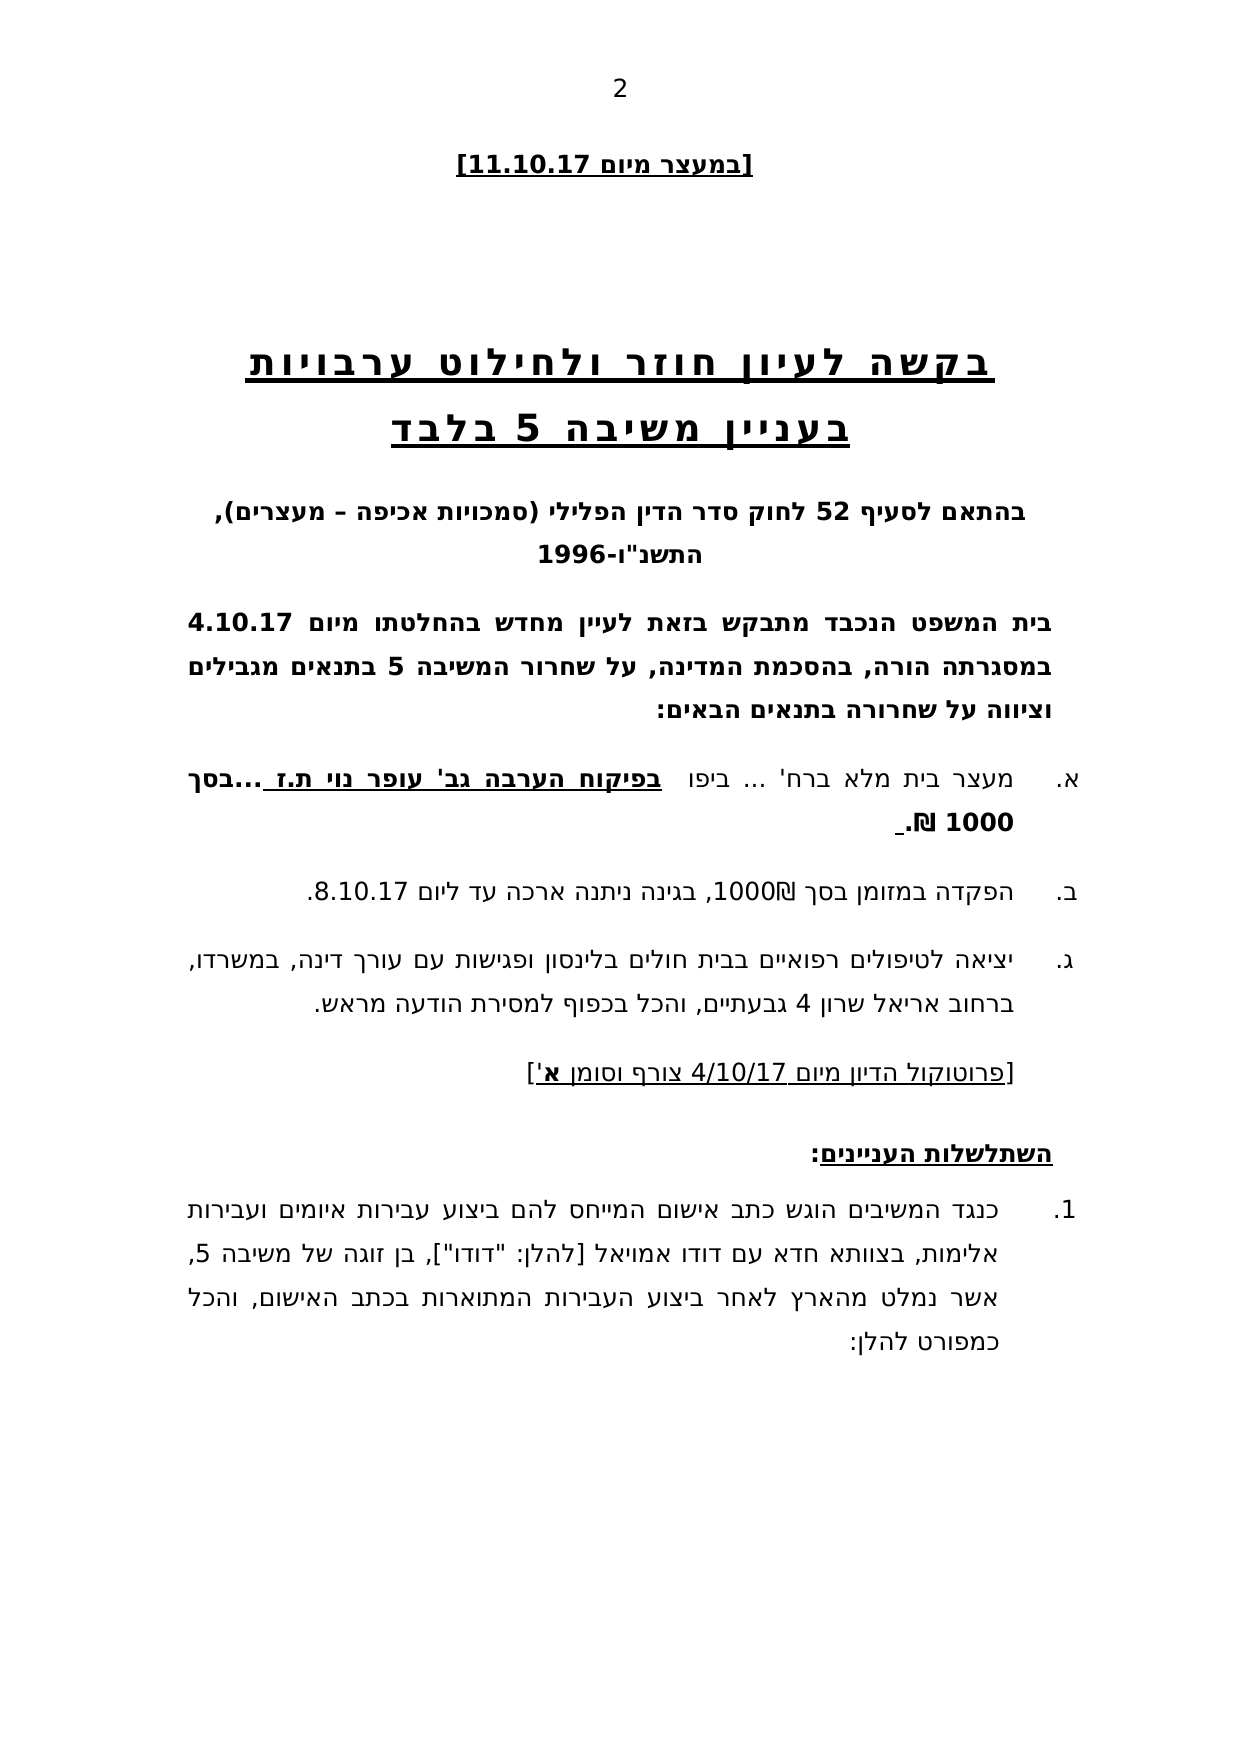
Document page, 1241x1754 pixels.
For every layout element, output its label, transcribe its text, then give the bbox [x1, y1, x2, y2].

list יציאה לטיפולים רפואיים בבית חולים בלינסון ופגישות עם עורך דינה, במשרדו, ברחוב אריאל שרון 4 גבעתיים, והכל בכפוף למסירת הודעה מראש. [187, 946, 1055, 1019]
list כנגד המשיבים הוגש כתב אישום המייחס להם ביצוע עבירות איומים ועבירות אלימות, בצוותא חדא עם דודו אמויאל [להלן: "דודו"], בן זוגה של משיבה 5, אשר נמלט מהארץ לאחר ביצוע העבירות המתוארות בכתב האישום, והכל כמפורט להלן: [187, 1196, 1053, 1356]
text בקשה לעיון חוזר ולחילוט ערבויות בעניין משיבה 5 בלבד [187, 341, 1053, 450]
text בהתאם לסעיף 52 לחוק סדר הדין הפלילי (סמכויות אכיפה – מעצרים), התשנ"ו-1996 [187, 497, 1053, 569]
text [במעצר מיום 11.10.17] [187, 150, 828, 179]
list הפקדה במזומן בסך 1000₪, בגינה ניתנה ארכה עד ליום 8.10.17. [187, 877, 1055, 906]
text בית המשפט הנכבד מתבקש בזאת לעיין מחדש בהחלטתו מיום 4.10.17 במסגרתה הורה, בהסכמת המדינה, על שחרור המשיבה 5 בתנאים מגבילים וציווה על שחרורה בתנאים הבאים: [187, 608, 1053, 725]
text [פרוטוקול הדיון מיום 4/10/17 צורף וסומן א'] [187, 1058, 1014, 1087]
text השתלשלות העניינים: [187, 1139, 1053, 1169]
list מעצר בית מלא ברח' ... ביפו בפיקוח הערבה גב' עופר נוי ת.ז ...בסך 1000 ₪. [187, 764, 1055, 837]
